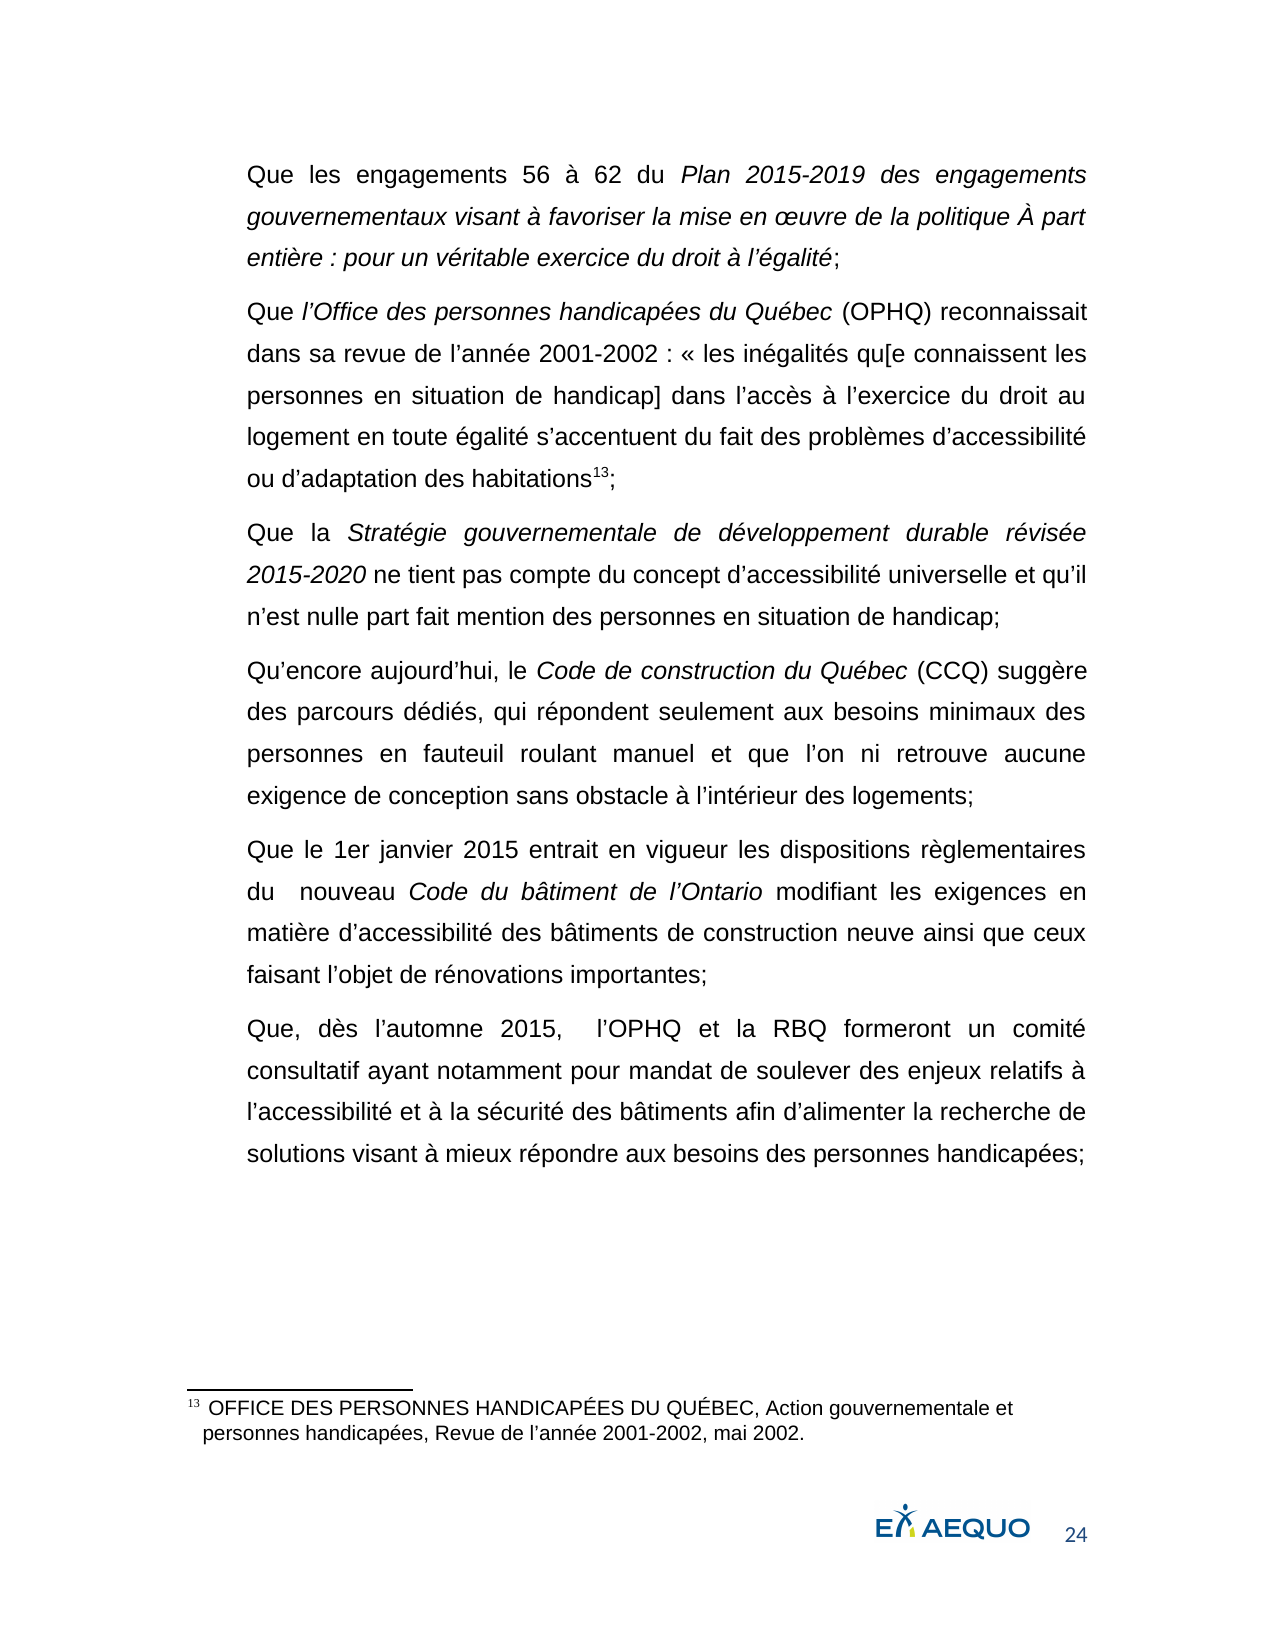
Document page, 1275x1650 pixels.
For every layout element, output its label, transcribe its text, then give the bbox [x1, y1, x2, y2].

text Que, dès l’automne 2015, l’OPHQ et la RBQ formeront un comité consultatif ayant notamment pour mandat de soulever des enjeux relatifs à l’accessibilité et à la sécurité des bâtiments afin d’alimenter la recherche de solutions visant à mieux répondre aux besoins des personnes handicapées; [247, 1004, 1087, 1171]
picture [874, 1500, 1032, 1543]
text Que les engagements 56 à 62 du Plan 2015-2019 des engagements gouvernementaux visant à favoriser la mise en œuvre de la politique À part entière : pour un véritable exercice du droit à l’égalité; [247, 150, 1087, 275]
text Qu’encore aujourd’hui, le Code de construction du Québec (CCQ) suggère des parcours dédiés, qui répondent seulement aux besoins minimaux des personnes en fauteuil roulant manuel et que l’on ni retrouve aucune exigence de conception sans obstacle à l’intérieur des logements; [247, 646, 1087, 812]
text Que la Stratégie gouvernementale de développement durable révisée 2015-2020 ne tient pas compte du concept d’accessibilité universelle et qu’il n’est nulle part fait mention des personnes en situation de handicap; [247, 508, 1087, 633]
text Que le 1er janvier 2015 entrait en vigueur les dispositions règlementaires du nouveau Code du bâtiment de l’Ontario modifiant les exigences en matière d’accessibilité des bâtiments de construction neuve ainsi que ceux faisant l’objet de rénovations importantes; [247, 825, 1087, 992]
text Que l’Office des personnes handicapées du Québec (OPHQ) reconnaissait dans sa revue de l’année 2001-2002 : « les inégalités qu[e connaissent les personnes en situation de handicap] dans l’accès à l’exercice du droit au logement en toute égalité s’accentuent du fait des problèmes d’accessibilité ou d’adaptation des habitations; [247, 287, 1087, 496]
